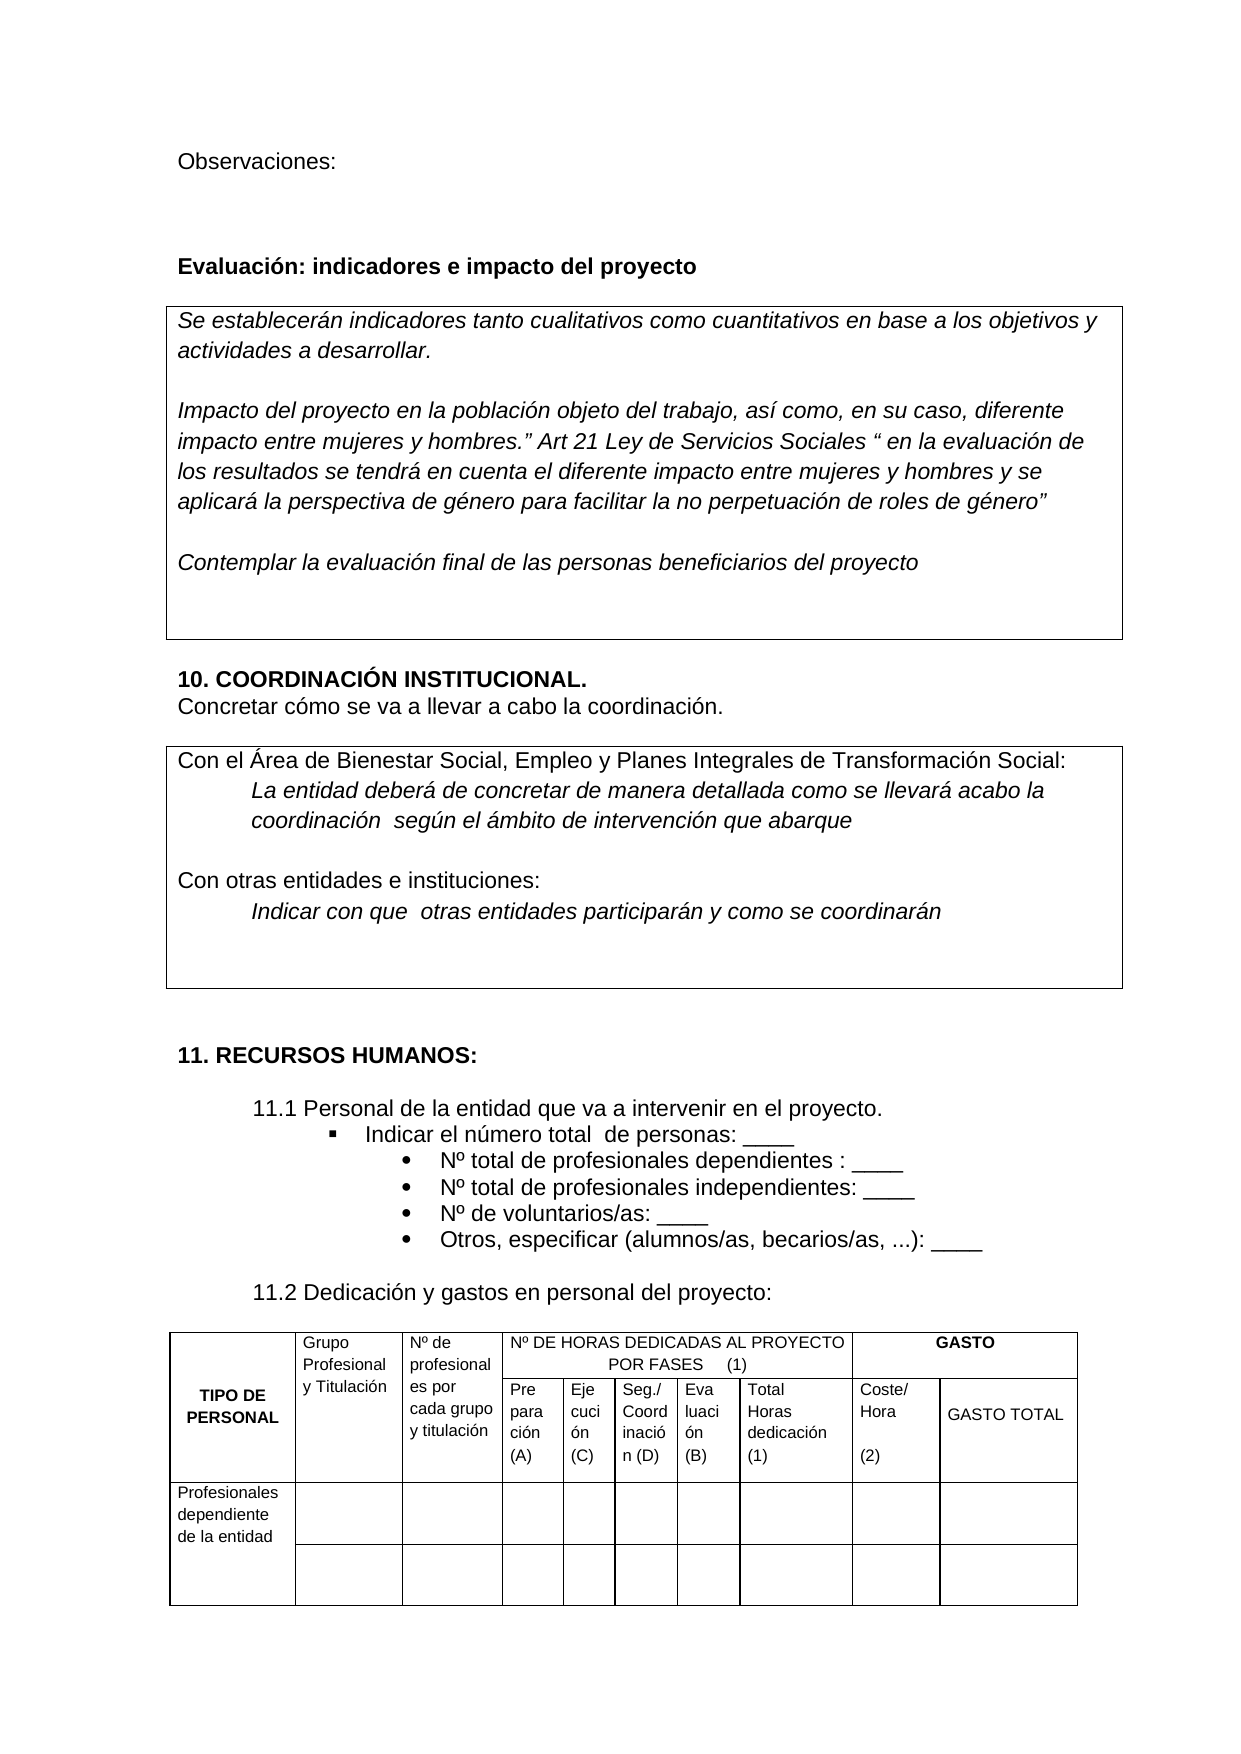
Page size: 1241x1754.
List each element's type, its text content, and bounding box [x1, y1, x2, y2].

table_cell [403, 1483, 502, 1544]
text 11. RECURSOS HUMANOS: [177, 1042, 1063, 1068]
table_cell [941, 1545, 1077, 1605]
table_cell [678, 1483, 739, 1544]
text 11.2 Dedicación y gastos en personal del proyecto: [177, 1279, 1063, 1306]
table_header Nº DE HORAS DEDICADAS AL PROYECTO POR FASES (1) [503, 1333, 852, 1378]
table_cell [741, 1483, 852, 1544]
table_header TIPO DE PERSONAL [171, 1333, 295, 1482]
table_cell [403, 1545, 502, 1605]
table_header Se establecerán indicadores tanto cualitativos como cuantitativos en base a los objetivos y actividades a desarrollar. Impacto del proyecto en la población objeto del trabajo, así como, en su caso, diferente impacto entre mujeres y hombres.” Art 21 Ley de Servicios Sociales “ en la evaluación de los resultados se tendrá en cuenta el diferente impacto entre mujeres y hombres y se aplicará la perspectiva de género para facilitar la no perpetuación de roles de género” Contemplar la evaluación final de las personas beneficiarios del proyecto [167, 307, 1122, 639]
list Indicar el número total de personas: ____ [327, 1121, 1063, 1147]
table_cell [741, 1545, 852, 1605]
table_cell [853, 1545, 939, 1605]
table_cell Seg./ Coordinación (D) [616, 1379, 677, 1482]
table_cell [564, 1483, 614, 1544]
table_cell [678, 1545, 739, 1605]
text Evaluación: indicadores e impacto del proyecto [177, 253, 1063, 279]
table_cell [503, 1545, 563, 1605]
table_cell [564, 1545, 614, 1605]
table_header Con el Área de Bienestar Social, Empleo y Planes Integrales de Transformación Social: La entidad deberá de concretar de manera detallada como se llevará acabo la coordinación según el ámbito de intervención que abarque Con otras entidades e instituciones: Indicar con que otras entidades participarán y como se coordinarán [167, 747, 1122, 988]
table_cell Eva luaci ón (B) [678, 1379, 739, 1482]
table_header GASTO [853, 1333, 1077, 1378]
table_cell [616, 1483, 677, 1544]
list Nº de voluntarios/as: ____ [402, 1200, 1063, 1226]
table_header Nº de profesionales por cada grupo y titulación [403, 1333, 502, 1482]
list Otros, especificar (alumnos/as, becarios/as, ...): ____ [402, 1226, 1063, 1253]
text Observaciones: [177, 148, 1063, 174]
table_cell Profesionales dependiente de la entidad [171, 1483, 295, 1605]
text 11.1 Personal de la entidad que va a intervenir en el proyecto. [177, 1095, 1063, 1121]
table_cell [853, 1483, 939, 1544]
table_cell [616, 1545, 677, 1605]
table_cell Coste/ Hora (2) [853, 1379, 939, 1482]
table_header Grupo Profesional y Titulación [296, 1333, 402, 1482]
text 10. COORDINACIÓN INSTITUCIONAL. [177, 666, 1063, 693]
list Nº total de profesionales dependientes : ____ [402, 1147, 1063, 1174]
text Concretar cómo se va a llevar a cabo la coordinación. [177, 693, 1063, 719]
table_cell [941, 1483, 1077, 1544]
table_cell Eje cución (C) [564, 1379, 614, 1482]
table_cell Total Horas dedicación (1) [741, 1379, 852, 1482]
table_cell [296, 1483, 402, 1544]
table_cell [296, 1545, 402, 1605]
table_cell [503, 1483, 563, 1544]
table_cell GASTO TOTAL [941, 1379, 1077, 1482]
table_cell Pre para ción (A) [503, 1379, 563, 1482]
list Nº total de profesionales independientes: ____ [402, 1174, 1063, 1200]
